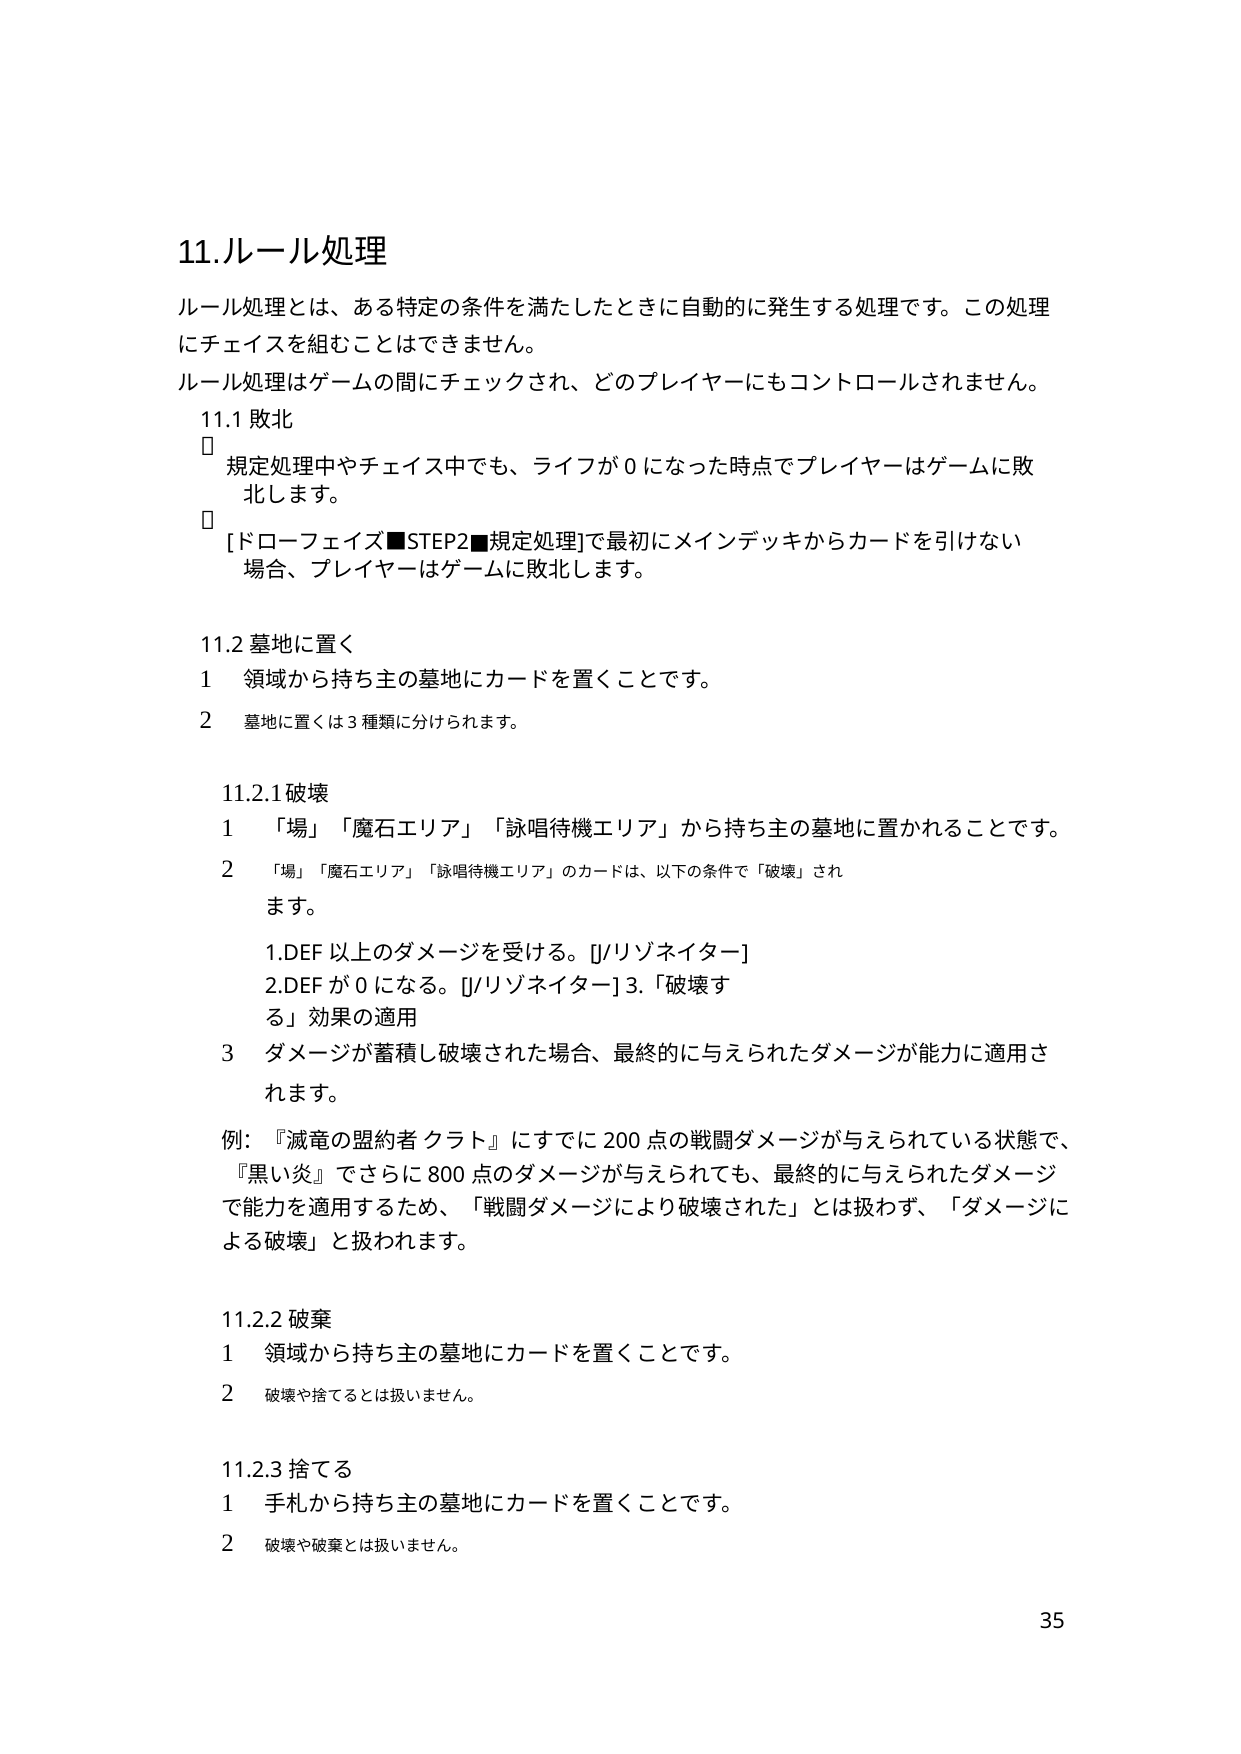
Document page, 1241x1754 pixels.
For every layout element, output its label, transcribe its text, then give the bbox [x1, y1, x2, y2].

text 北します。 [244, 485, 1076, 507]
text 11.1 敗北 [200, 407, 1076, 433]
text にチェイスを組むことはできません。 [177, 335, 1076, 357]
list 領域から持ち主の墓地にカードを置くことです。 [199, 658, 1076, 694]
list 破壊や破棄とは扱いません。 [221, 1534, 1076, 1556]
text 35 [1039, 1604, 1076, 1634]
text れます。 [264, 1084, 1076, 1106]
text 11.2.2 破棄 [221, 1306, 1076, 1332]
list 「場」「魔石エリア」「詠唱待機エリア」のカードは、以下の条件で「破壊」され [221, 860, 1076, 881]
list ダメージが蓄積し破壊された場合、最終的に与えられたダメージが能力に適用さ [221, 1032, 1076, 1069]
text 11.ルール処理 [177, 233, 1076, 271]
text 1.DEF 以上のダメージを受ける。[J/リゾネイター] 2.DEF が 0 になる。[J/リゾネイター] 3.「破壊する」効果の適用 [264, 934, 763, 1032]
text ルール処理とは、ある特定の条件を満たしたときに自動的に発生する処理です。この処理 [177, 297, 1076, 319]
text  [ドローフェイズ■STEP2■規定処理]で最初にメインデッキからカードを引けない [200, 507, 1076, 560]
text 場合、プレイヤーはゲームに敗北します。 [244, 560, 1076, 582]
list 破壊 [221, 780, 1076, 806]
text ルール処理はゲームの間にチェックされ、どのプレイヤーにもコントロールされません。 [177, 372, 1076, 394]
list 手札から持ち主の墓地にカードを置くことです。 [221, 1482, 1076, 1519]
list 「場」「魔石エリア」「詠唱待機エリア」から持ち主の墓地に置かれることです。 [221, 806, 1076, 844]
text  規定処理中やチェイス中でも、ライフが 0 になった時点でプレイヤーはゲームに敗 [200, 433, 1076, 485]
list 破壊や捨てるとは扱いません。 [221, 1384, 1076, 1406]
list 領域から持ち主の墓地にカードを置くことです。 [221, 1332, 1076, 1369]
list 墓地に置くは 3 種類に分けられます。 [199, 710, 1076, 733]
text ます。 [264, 897, 1076, 919]
text 例：『滅竜の盟約者 クラト』にすでに 200 点の戦闘ダメージが与えられている状態で、 『黒い炎』でさらに 800 点のダメージが与えられても、最終的に与えられたダメージ で能力を適用するため、「戦闘ダメージにより破壊された」とは扱わず、「ダメージに よる破壊」と扱われます。 [221, 1122, 1076, 1256]
text 11.2.3 捨てる [221, 1456, 1076, 1482]
text 11.2 墓地に置く [200, 632, 1076, 658]
